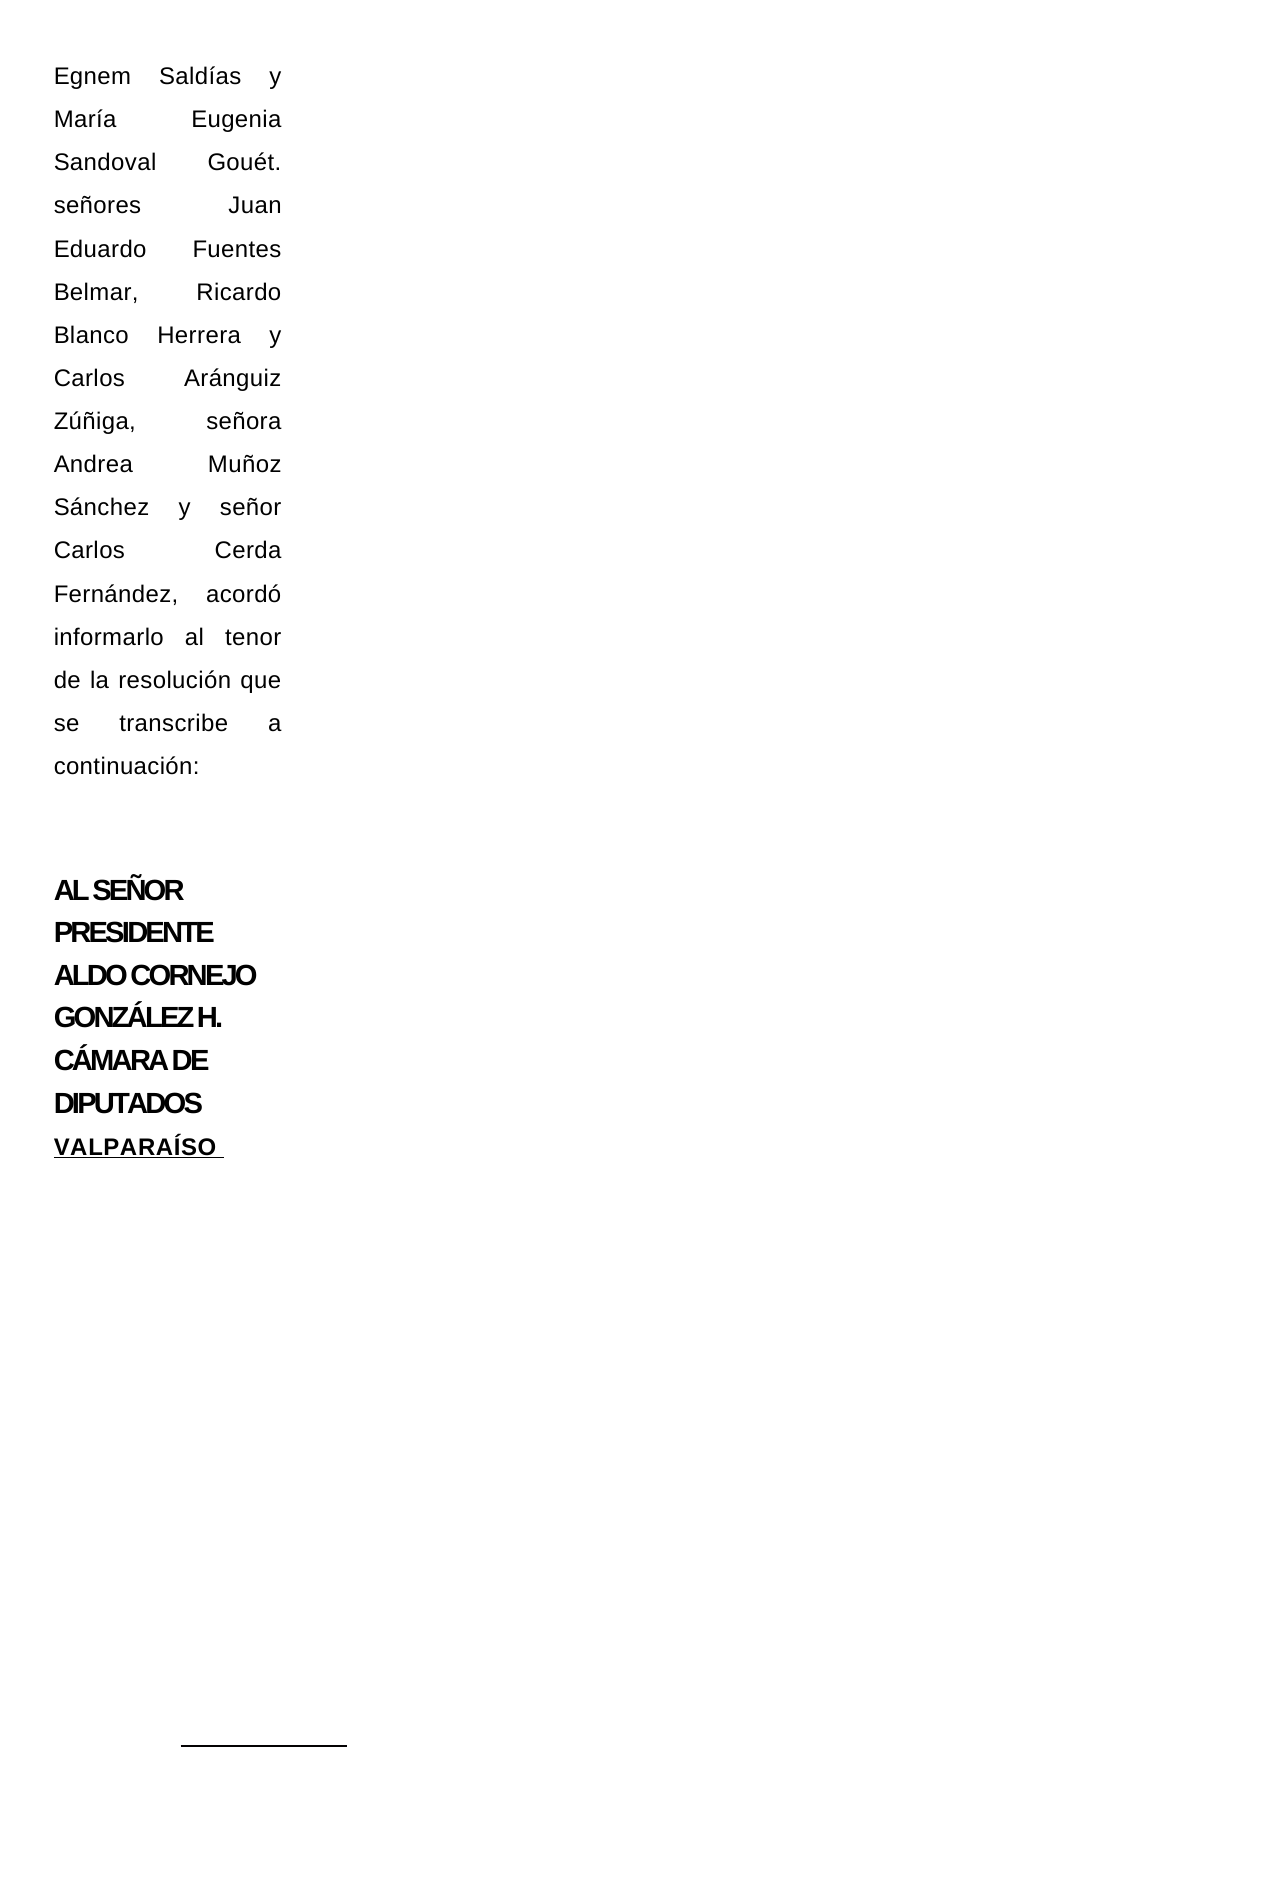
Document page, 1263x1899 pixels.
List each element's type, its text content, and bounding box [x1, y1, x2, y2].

text AL SEÑOR PRESIDENTE ALDO CORNEJO GONZÁLEZ H. CÁMARA DE DIPUTADOS [53, 866, 289, 1122]
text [53, 50, 281, 783]
text VALPARAÍSO [53, 1134, 289, 1161]
